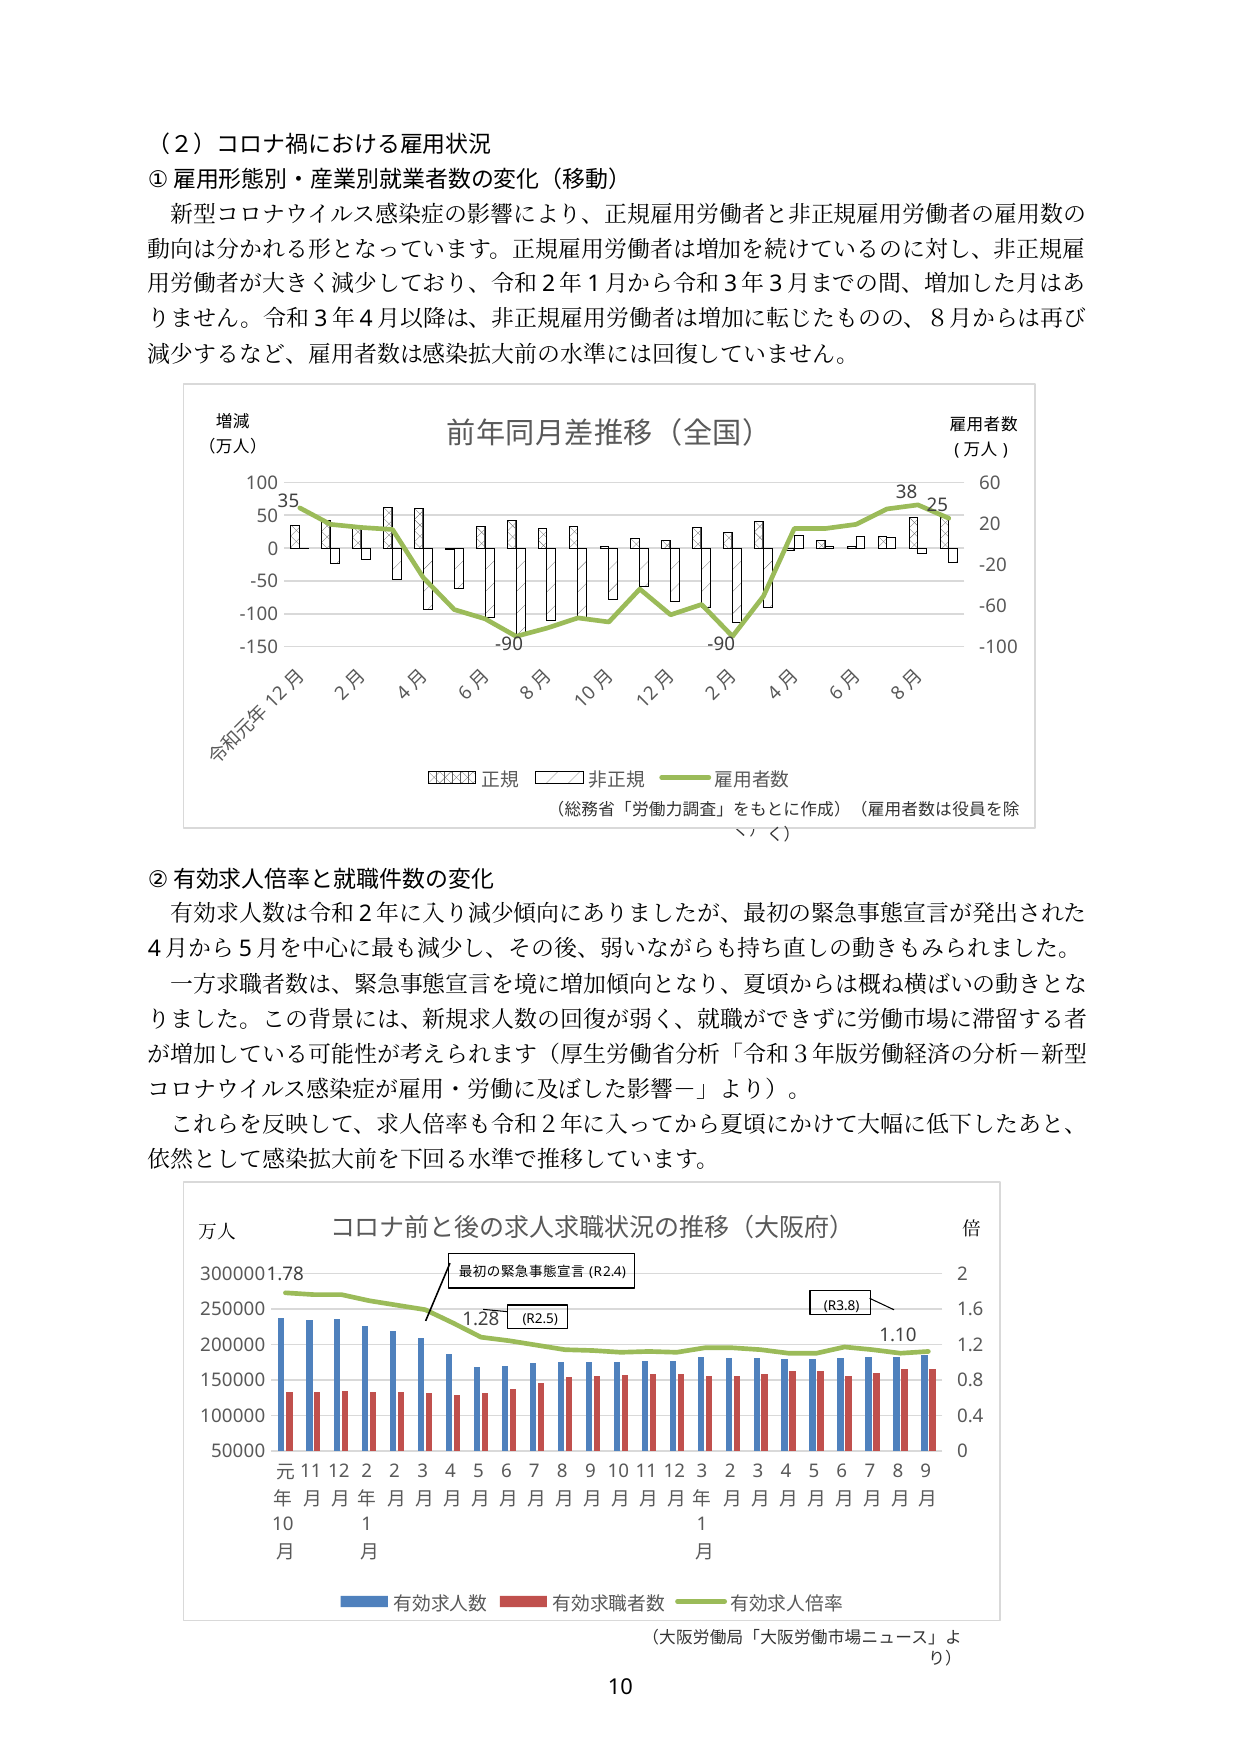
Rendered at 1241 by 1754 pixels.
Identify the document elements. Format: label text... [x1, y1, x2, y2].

text ②有効求人倍率と就職件数の変化 [148, 859, 1092, 894]
text （２）コロナ禍における雇用状況 [148, 124, 1092, 159]
text これらを反映して、求人倍率も令和２年に入ってから夏頃にかけて大幅に低下したあと、依然として感染拡大前を下回る水準で推移しています。 [148, 1104, 1092, 1174]
text 新型コロナウイルス感染症の影響により、正規雇用労働者と非正規雇用労働者の雇用数の動向は分かれる形となっています。正規雇用労働者は増加を続けているのに対し、非正規雇用労働者が大きく減少しており、令和2年1月から令和3年3月までの間、増加した月はありません。令和3年4月以降は、非正規雇用労働者は増加に転じたものの、８月からは再び減少するなど、雇用者数は感染拡大前の水準には回復していません。 [148, 194, 1092, 369]
text ①雇用形態別・産業別就業者数の変化（移動） [148, 159, 1092, 194]
text 有効求人数は令和2年に入り減少傾向にありましたが、最初の緊急事態宣言が発出された4月から5月を中心に最も減少し、その後、弱いながらも持ち直しの動きもみられました。 [148, 894, 1092, 964]
text 一方求職者数は、緊急事態宣言を境に増加傾向となり、夏頃からは概ね横ばいの動きとなりました。この背景には、新規求人数の回復が弱く、就職ができずに労働市場に滞留する者が増加している可能性が考えられます（厚生労働省分析「令和３年版労働経済の分析－新型コロナウイルス感染症が雇用・労働に及ぼした影響－」より）。 [148, 964, 1092, 1104]
